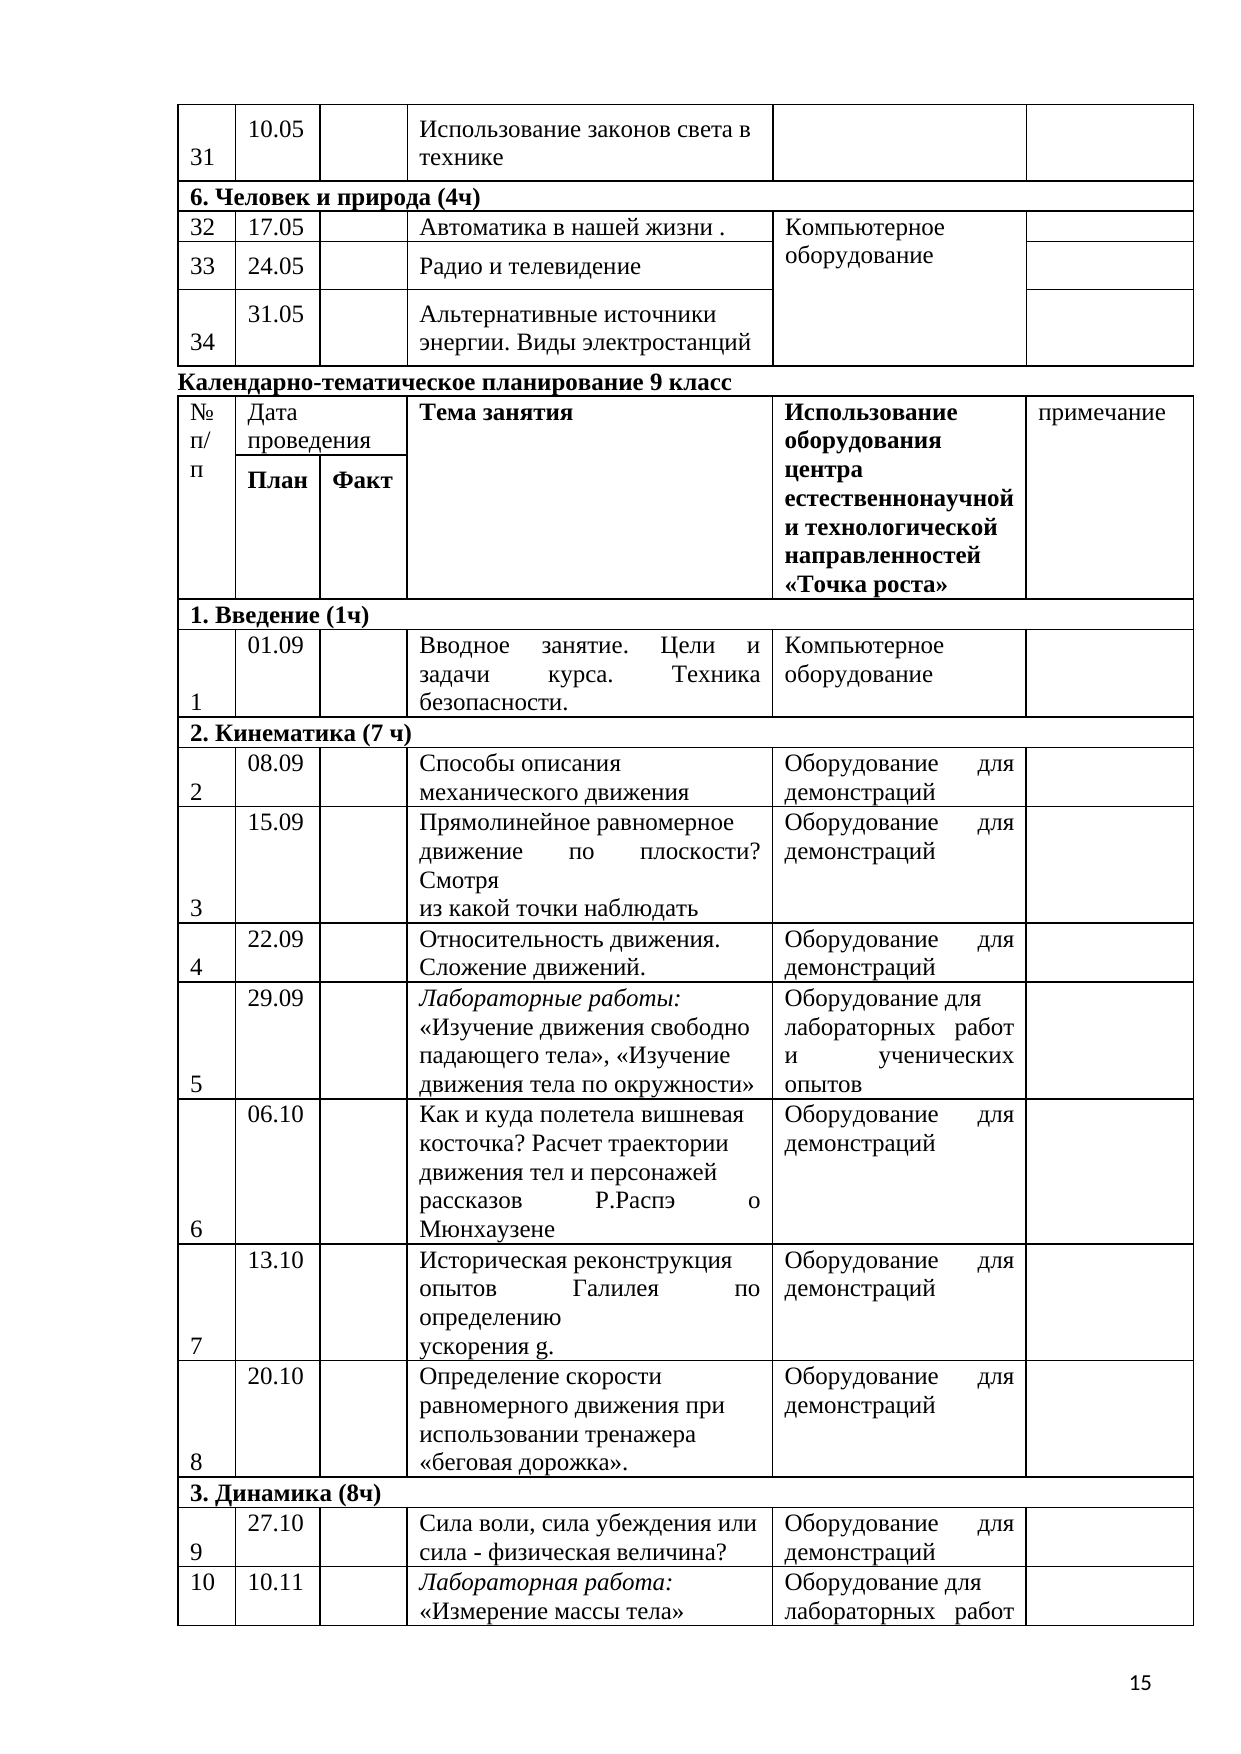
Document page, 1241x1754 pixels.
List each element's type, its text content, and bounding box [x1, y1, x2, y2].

table_cell [1027, 924, 1193, 981]
table_cell 17.05 [236, 212, 319, 241]
table_cell Лабораторные работы: «Изучение движения свободно падающего тела», «Изучение движения тела по окружности» [408, 983, 772, 1098]
table_cell Прямолинейное равномерное движение по плоскости? Смотря из какой точки наблюдать [408, 807, 772, 922]
table_cell [1027, 1567, 1193, 1625]
table_cell [1027, 242, 1193, 288]
table_cell 22.09 [236, 924, 319, 981]
table_cell Вводное занятие. Цели и задачи курса. Техника безопасности. [408, 630, 772, 716]
table_cell Оборудование для демонстраций [773, 1245, 1025, 1360]
table_cell Историческая реконструкция опытов Галилея по определению ускорения g. [408, 1245, 772, 1360]
table_cell [1027, 983, 1193, 1098]
table_cell 3. Динамика (8ч) [179, 1478, 1193, 1507]
table_cell Оборудование для демонстраций [773, 748, 1025, 806]
table_cell [321, 1361, 406, 1476]
table_cell [321, 748, 406, 806]
table_cell [321, 924, 406, 981]
table_header № п/п [179, 397, 235, 598]
table_cell [321, 1508, 406, 1566]
table_cell Определение скорости равномерного движения при использовании тренажера «беговая дорожка». [408, 1361, 772, 1476]
table_cell Использование законов света в технике [408, 105, 772, 180]
table_cell [321, 807, 406, 922]
table_cell 8 [179, 1361, 235, 1476]
table_cell Радио и телевидение [408, 242, 772, 288]
table_cell 2. Кинематика (7 ч) [179, 718, 1193, 747]
table_cell 33 [179, 242, 235, 288]
table_cell [321, 290, 407, 365]
table_cell [321, 242, 407, 288]
table_cell 6. Человек и природа (4ч) [179, 182, 1193, 210]
table_cell Компьютерное оборудование [774, 212, 1026, 365]
table_cell [321, 212, 407, 241]
table_cell [1027, 290, 1193, 365]
table_cell Лабораторная работа: «Измерение массы тела» [408, 1567, 772, 1625]
table_cell [1027, 105, 1193, 180]
table_cell [321, 1567, 406, 1625]
table_cell 31 [179, 105, 235, 180]
table_cell 10.05 [236, 105, 319, 180]
table_cell 1 [179, 630, 235, 716]
table_header Тема занятия [408, 397, 772, 598]
table_cell Оборудование для демонстраций [773, 924, 1025, 981]
table_cell [321, 983, 406, 1098]
table_cell 24.05 [236, 242, 319, 288]
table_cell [773, 1567, 1025, 1625]
table_cell Способы описания механического движения [408, 748, 772, 806]
table_cell 6 [179, 1100, 235, 1243]
text Календарно-тематическое планирование 9 класс [177, 367, 1152, 395]
table_cell 15.09 [236, 807, 319, 922]
table_cell 31.05 [236, 290, 319, 365]
table_cell 29.09 [236, 983, 319, 1098]
table_cell 10.11 [236, 1567, 319, 1625]
table_cell Альтернативные источники энергии. Виды электростанций [408, 290, 772, 365]
table_cell Оборудование для лабораторных работ и ученических опытов [773, 983, 1025, 1098]
table_cell 5 [179, 983, 235, 1098]
table_cell Как и куда полетела вишневая косточка? Расчет траектории движения тел и персонажей рассказов Р.Распэ о Мюнхаузене [408, 1100, 772, 1243]
table_header Дата проведения [236, 397, 406, 454]
table_cell 1. Введение (1ч) [179, 600, 1193, 628]
table_cell [321, 630, 406, 716]
table_cell Компьютерное оборудование [773, 630, 1025, 716]
table_cell [1027, 212, 1193, 241]
table_cell Оборудование для демонстраций [773, 1100, 1025, 1243]
table_cell Оборудование для демонстраций [773, 1508, 1025, 1566]
table_cell 3 [179, 807, 235, 922]
table_cell 9 [179, 1508, 235, 1566]
table_cell 06.10 [236, 1100, 319, 1243]
table_cell 13.10 [236, 1245, 319, 1360]
table_cell 01.09 [236, 630, 319, 716]
table_cell План [236, 456, 319, 598]
table_header Использование оборудования центра естественнонаучной и технологической направленностей «Точка роста» [773, 397, 1025, 598]
table_cell Сила воли, сила убеждения или сила - физическая величина? [408, 1508, 772, 1566]
table_cell Оборудование для демонстраций [773, 1361, 1025, 1476]
table_cell 10 [179, 1567, 235, 1625]
table_cell 32 [179, 212, 235, 241]
table_cell 20.10 [236, 1361, 319, 1476]
table_cell [321, 1100, 406, 1243]
table_cell 27.10 [236, 1508, 319, 1566]
table_cell [1027, 1508, 1193, 1566]
table_cell 4 [179, 924, 235, 981]
table_cell Относительность движения. Сложение движений. [408, 924, 772, 981]
table_cell [1027, 1245, 1193, 1360]
table_cell 08.09 [236, 748, 319, 806]
table_cell [1027, 1100, 1193, 1243]
table_cell Автоматика в нашей жизни . [408, 212, 772, 241]
table_cell [1027, 1361, 1193, 1476]
table_cell 34 [179, 290, 235, 365]
table_cell [1027, 807, 1193, 922]
table_cell [1027, 630, 1193, 716]
table_cell 7 [179, 1245, 235, 1360]
table_cell [321, 1245, 406, 1360]
table_cell 2 [179, 748, 235, 806]
table_header примечание [1027, 397, 1193, 598]
table_cell [321, 105, 407, 180]
table_cell [1027, 748, 1193, 806]
table_cell Оборудование для демонстраций [773, 807, 1025, 922]
table_cell Факт [321, 456, 406, 598]
